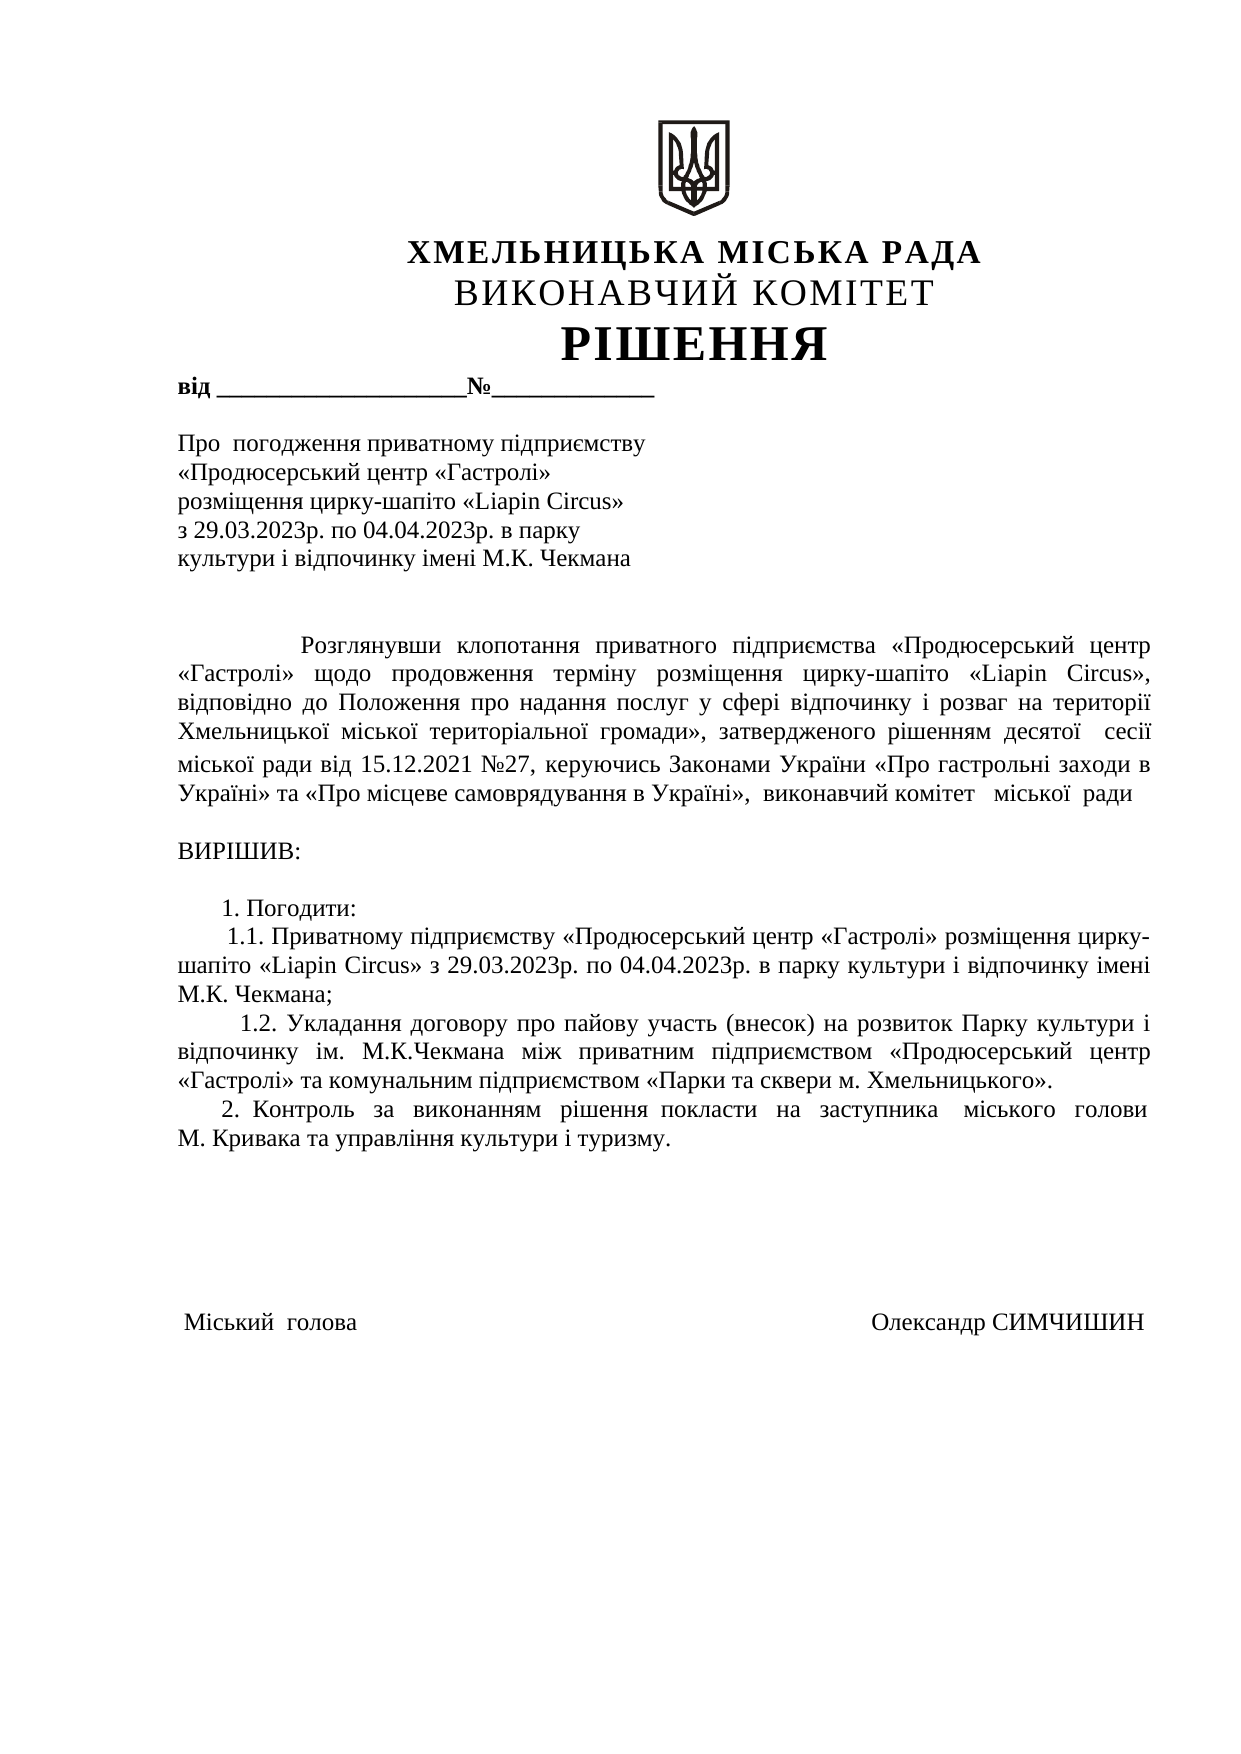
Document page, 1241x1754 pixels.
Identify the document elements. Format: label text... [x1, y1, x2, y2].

text з 29.03.2023р. по 04.04.2023р. в парку [177, 515, 1152, 543]
text Про погодження приватному підприємству [177, 428, 1152, 457]
text РІШЕННЯ [177, 313, 1152, 371]
text М. Кривака та управління культури і туризму. [177, 1123, 1152, 1151]
text 2. Контроль за виконанням рішення покласти на заступника міського голови [177, 1094, 1152, 1123]
text «Продюсерський центр «Гастролі» [177, 457, 1152, 486]
text від ____________________№_____________ [177, 371, 1152, 400]
text ХМЕЛЬНИЦЬКА МІСЬКА РАДА [177, 232, 1152, 270]
text 1. Погодити: [177, 893, 1152, 921]
text Міський голова Олександр СИМЧИШИН [177, 1307, 1196, 1336]
text культури і відпочинку імені М.К. Чекмана [177, 543, 1152, 572]
text Розглянувши клопотання приватного підприємства «Продюсерський центр «Гастролі» щодо продовження терміну розміщення цирку-шапіто «Liapin Circus», відповідно до Положення про надання послуг у сфері відпочинку і розваг на території Хмельницької міської територіальної громади», затвердженого рішенням десятої сесії міської ради від 15.12.2021 №27, керуючись Законами України «Про гастрольні заходи в Україні» та «Про місцеве самоврядування в Україні», виконавчий комітет міської ради [177, 630, 1152, 807]
text ВИКОНАВЧИЙ КОМІТЕТ [177, 270, 1152, 313]
text ВИРІШИВ: [177, 836, 1152, 864]
text 1.1. Приватному підприємству «Продюсерський центр «Гастролі» розміщення цирку-шапіто «Liapin Circus» з 29.03.2023р. по 04.04.2023р. в парку культури і відпочинку імені М.К. Чекмана; [177, 921, 1152, 1008]
text 1.2. Укладання договору про пайову участь (внесок) на розвиток Парку культури і відпочинку ім. М.К.Чекмана між приватним підприємством «Продюсерський центр «Гастролі» та комунальним підприємством «Парки та сквери м. Хмельницького». [177, 1008, 1152, 1094]
text розміщення цирку-шапіто «Liapin Circus» [177, 486, 1152, 515]
